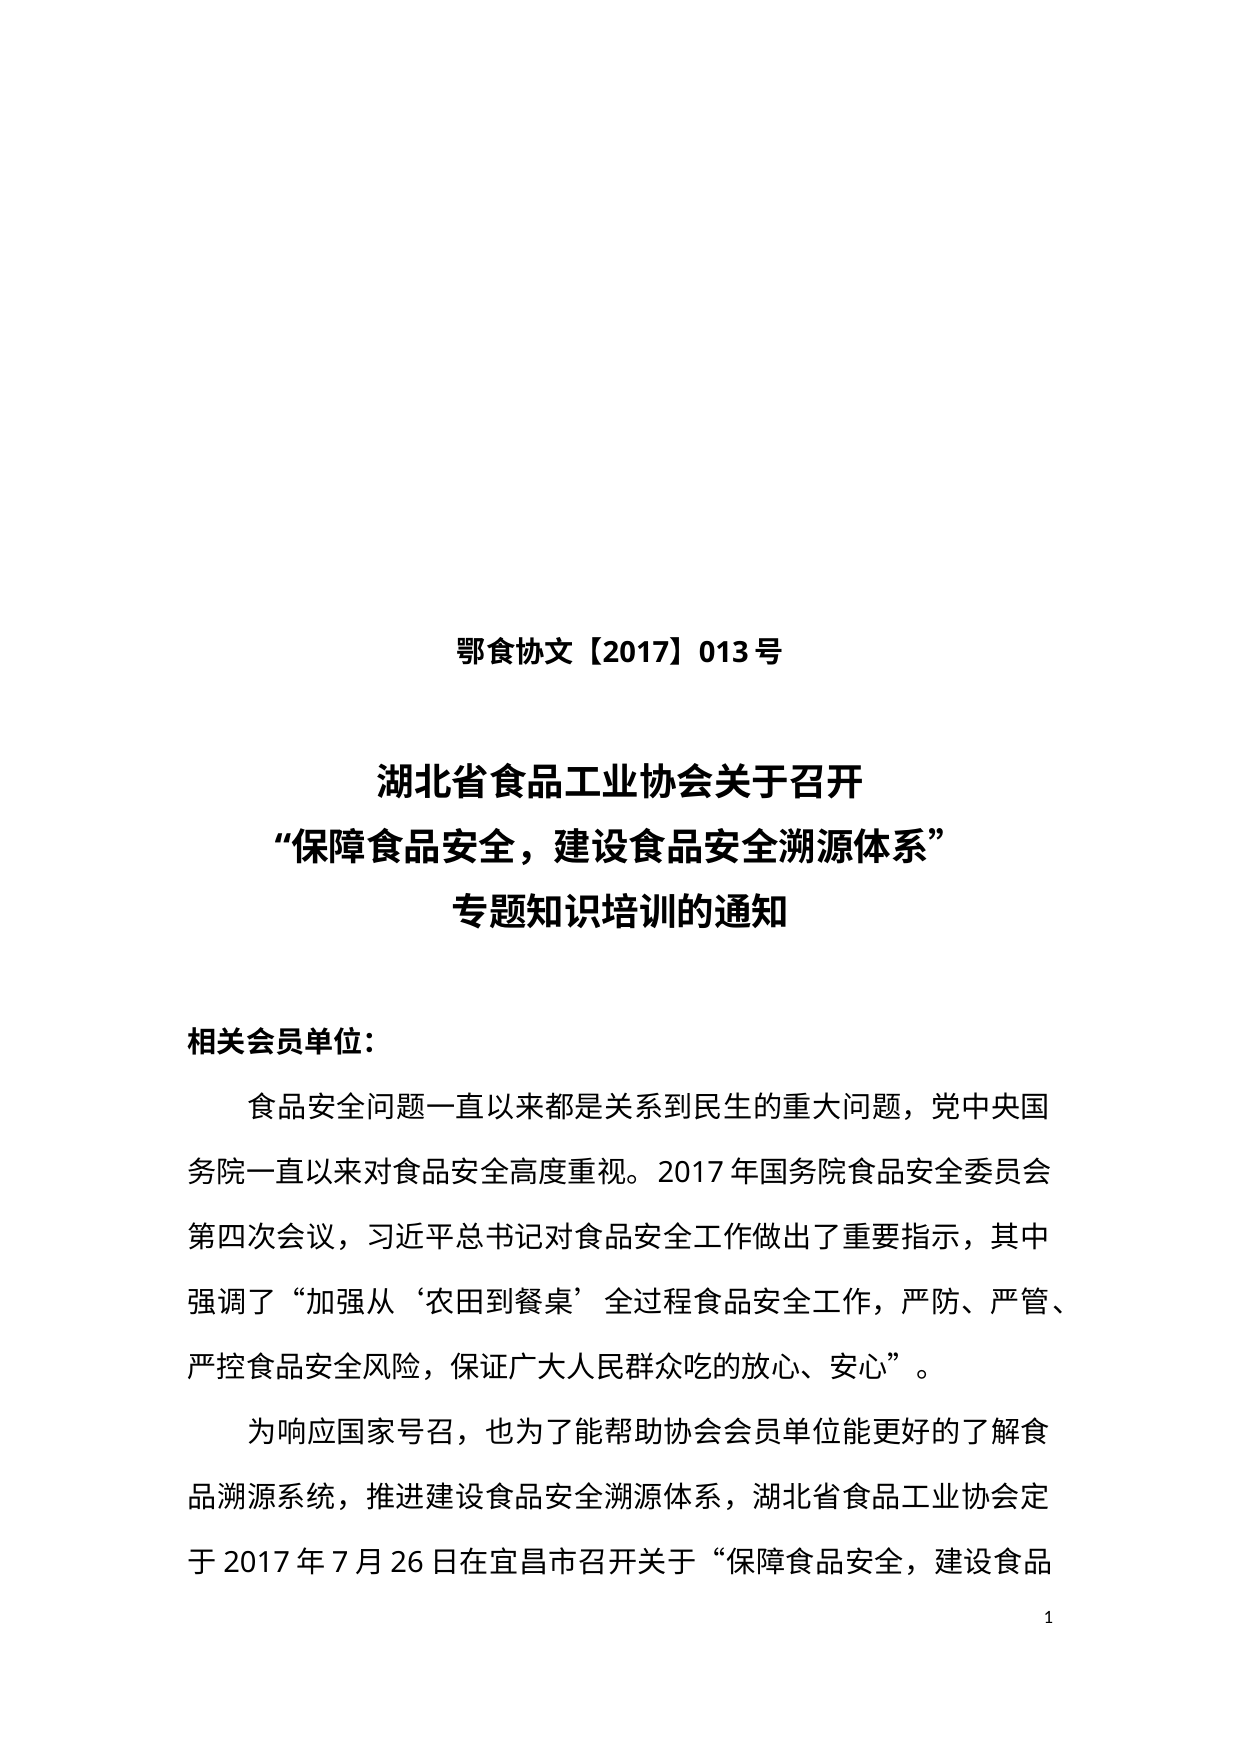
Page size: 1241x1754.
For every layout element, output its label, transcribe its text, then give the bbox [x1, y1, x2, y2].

text “保障食品安全，建设食品安全溯源体系” [187, 812, 1053, 877]
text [187, 1397, 1053, 1592]
text 湖北省食品工业协会关于召开 [187, 747, 1053, 812]
text 食品安全问题一直以来都是关系到民生的重大问题，党中央国务院一直以来对食品安全高度重视。2017年国务院食品安全委员会第四次会议，习近平总书记对食品安全工作做出了重要指示，其中强调了“加强从‘农田到餐桌’全过程食品安全工作，严防、严管、严控食品安全风险，保证广大人民群众吃的放心、安心”。 [187, 1072, 1053, 1397]
text 鄂食协文【2017】013号 [187, 617, 1053, 682]
text 专题知识培训的通知 [187, 877, 1053, 942]
text 相关会员单位： [187, 1007, 1053, 1072]
